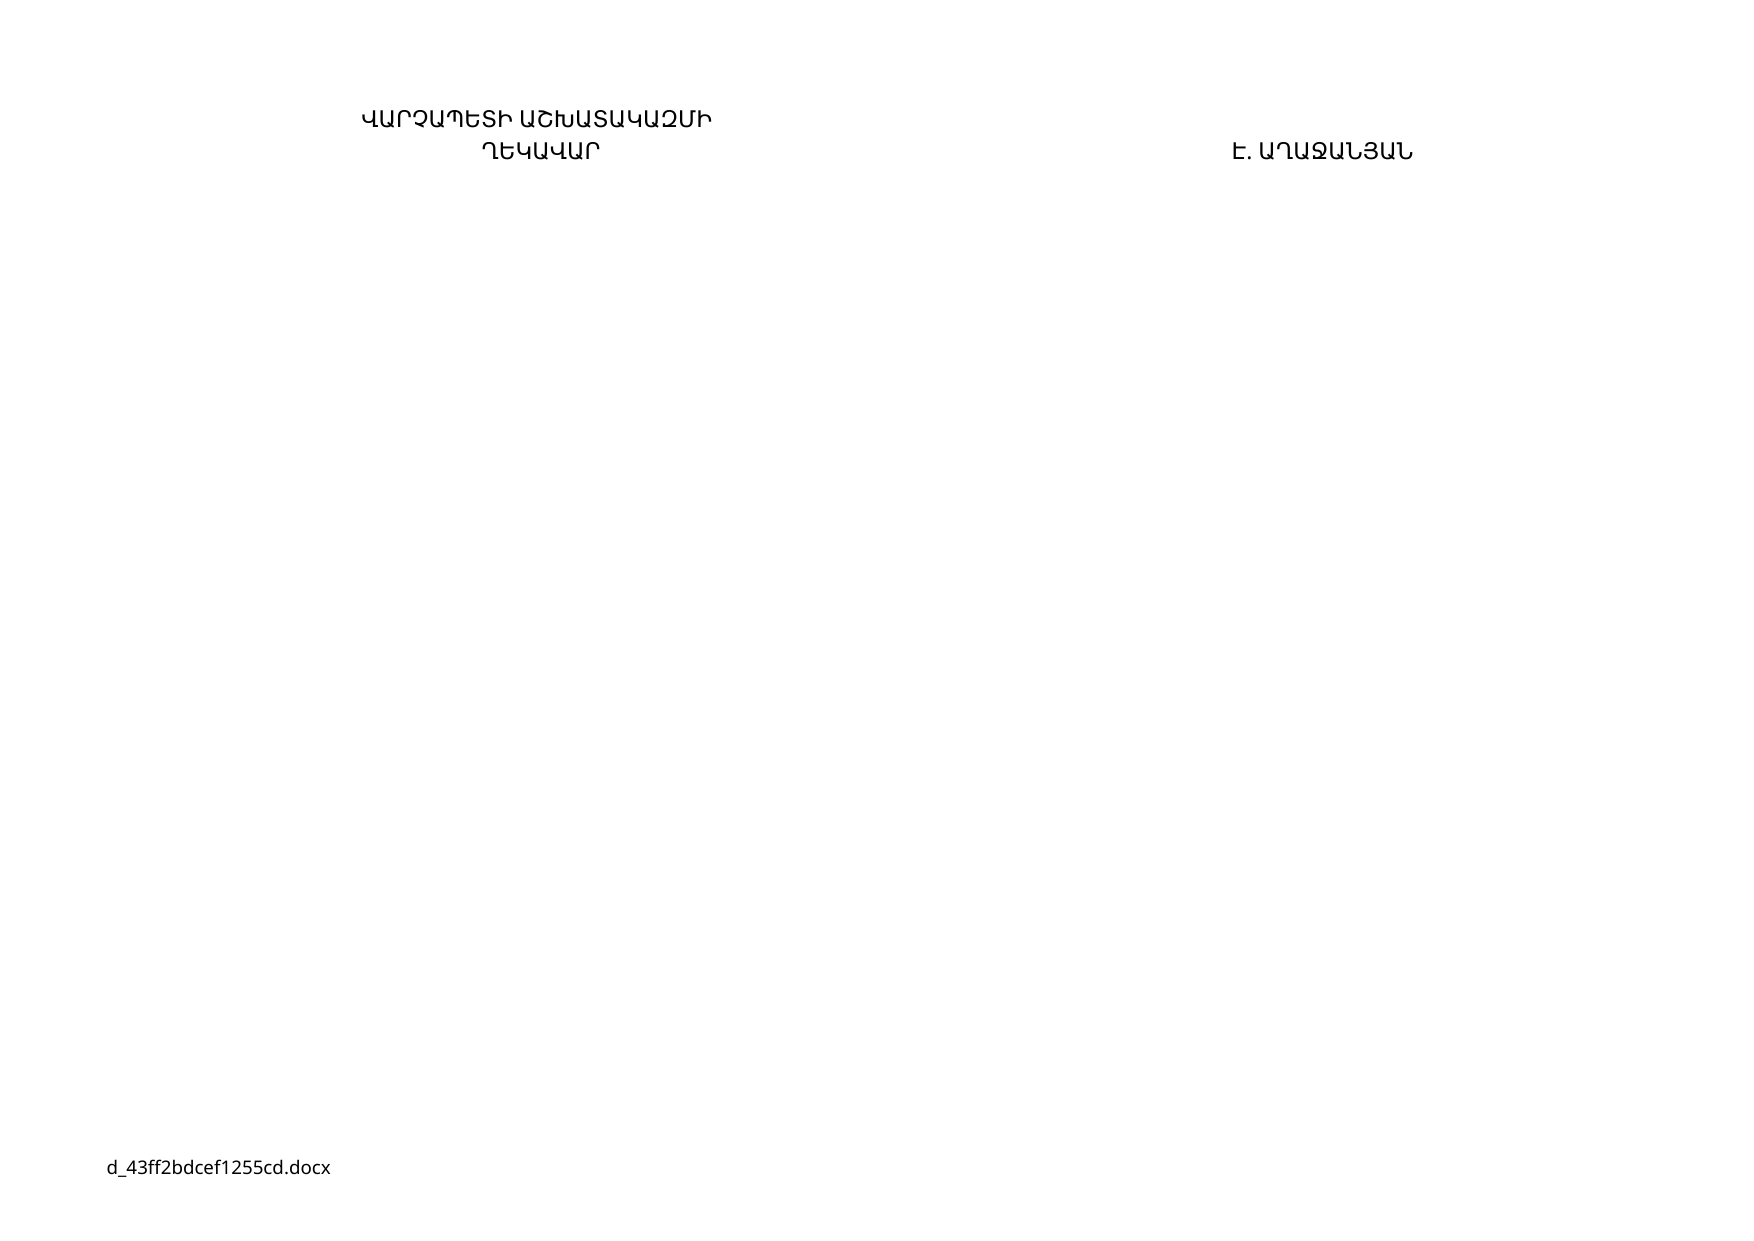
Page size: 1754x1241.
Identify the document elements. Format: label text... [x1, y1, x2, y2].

text ՂԵԿԱՎԱՐ Է. ԱՂԱՋԱՆՅԱՆ [106, 135, 1604, 166]
text ՎԱՐՉԱՊԵՏԻ ԱՇԽԱՏԱԿԱԶՄԻ [331, 103, 1604, 135]
